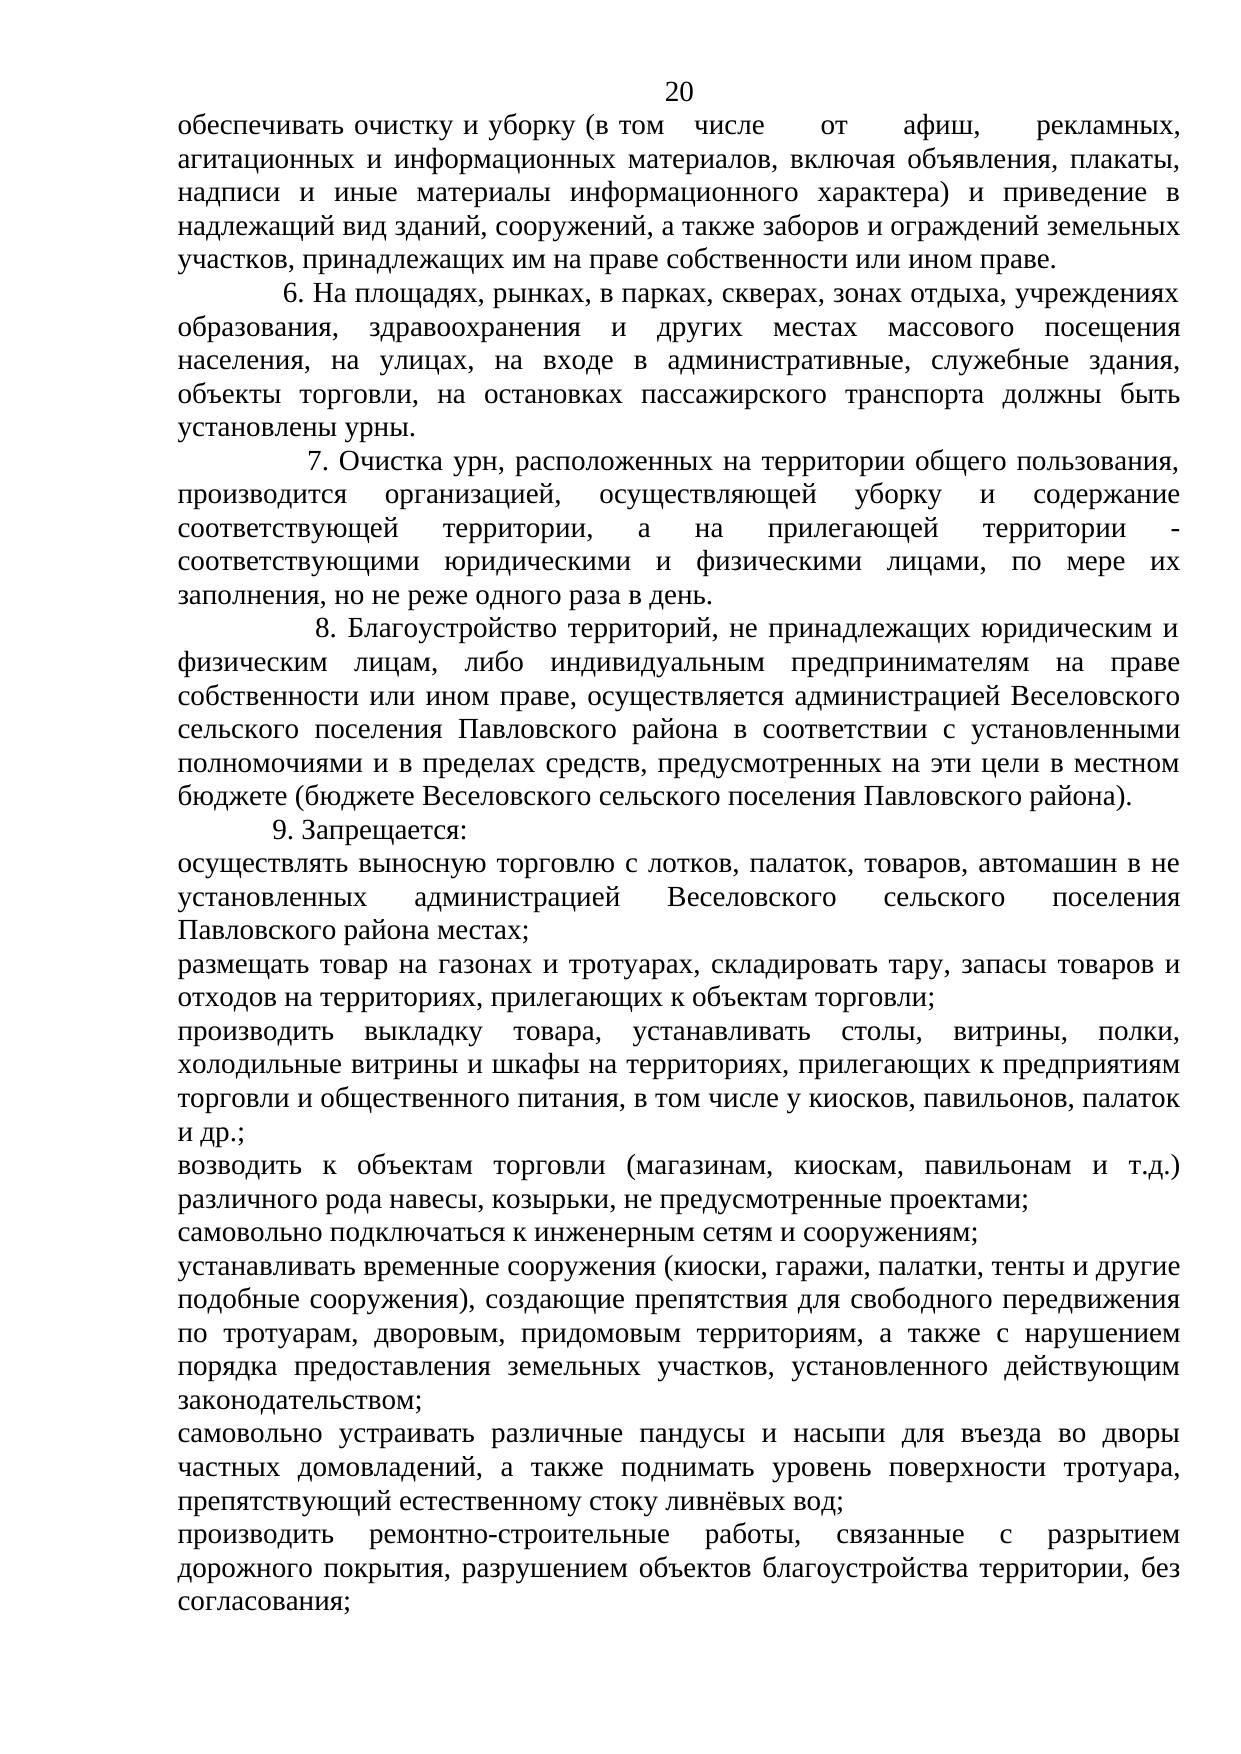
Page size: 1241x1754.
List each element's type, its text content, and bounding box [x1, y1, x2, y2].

text обеспечивать очистку и уборку (в том числе от афиш, рекламных, агитационных и информационных материалов, включая объявления, плакаты, надписи и иные материалы информационного характера) и приведение в надлежащий вид зданий, сооружений, а также заборов и ограждений земельных участков, принадлежащих им на праве собственности или ином праве. [177, 107, 1181, 275]
text устанавливать временные сооружения (киоски, гаражи, палатки, тенты и другие подобные сооружения), создающие препятствия для свободного передвижения по тротуарам, дворовым, придомовым территориям, а также с нарушением порядка предоставления земельных участков, установленного действующим законодательством; [177, 1248, 1181, 1416]
text производить ремонтно-строительные работы, связанные с разрытием дорожного покрытия, разрушением объектов благоустройства территории, без согласования; [177, 1516, 1181, 1617]
text 6. На площадях, рынках, в парках, скверах, зонах отдыха, учреждениях образования, здравоохранения и других местах массового посещения населения, на улицах, на входе в административные, служебные здания, объекты торговли, на остановках пассажирского транспорта должны быть установлены урны. [177, 275, 1181, 443]
text производить выкладку товара, устанавливать столы, витрины, полки, холодильные витрины и шкафы на территориях, прилегающих к предприятиям торговли и общественного питания, в том числе у киосков, павильонов, палаток и др.; [177, 1013, 1181, 1147]
text самовольно устраивать различные пандусы и насыпи для въезда во дворы частных домовладений, а также поднимать уровень поверхности тротуара, препятствующий естественному стоку ливнёвых вод; [177, 1416, 1181, 1516]
text 7. Очистка урн, расположенных на территории общего пользования, производится организацией, осуществляющей уборку и содержание соответствующей территории, а на прилегающей территории - соответствующими юридическими и физическими лицами, по мере их заполнения, но не реже одного раза в день. [177, 443, 1181, 611]
text 8. Благоустройство территорий, не принадлежащих юридическим и физическим лицам, либо индивидуальным предпринимателям на праве собственности или ином праве, осуществляется администрацией Веселовского сельского поселения Павловского района в соответствии с установленными полномочиями и в пределах средств, предусмотренных на эти цели в местном бюджете (бюджете Веселовского сельского поселения Павловского района). [177, 611, 1181, 812]
text самовольно подключаться к инженерным сетям и сооружениям; [177, 1214, 1181, 1248]
text 9. Запрещается: [177, 812, 1181, 845]
text осуществлять выносную торговлю с лотков, палаток, товаров, автомашин в не установленных администрацией Веселовского сельского поселения Павловского района местах; [177, 845, 1181, 946]
text размещать товар на газонах и тротуарах, складировать тару, запасы товаров и отходов на территориях, прилегающих к объектам торговли; [177, 946, 1181, 1013]
text возводить к объектам торговли (магазинам, киоскам, павильонам и т.д.) различного рода навесы, козырьки, не предусмотренные проектами; [177, 1147, 1181, 1214]
